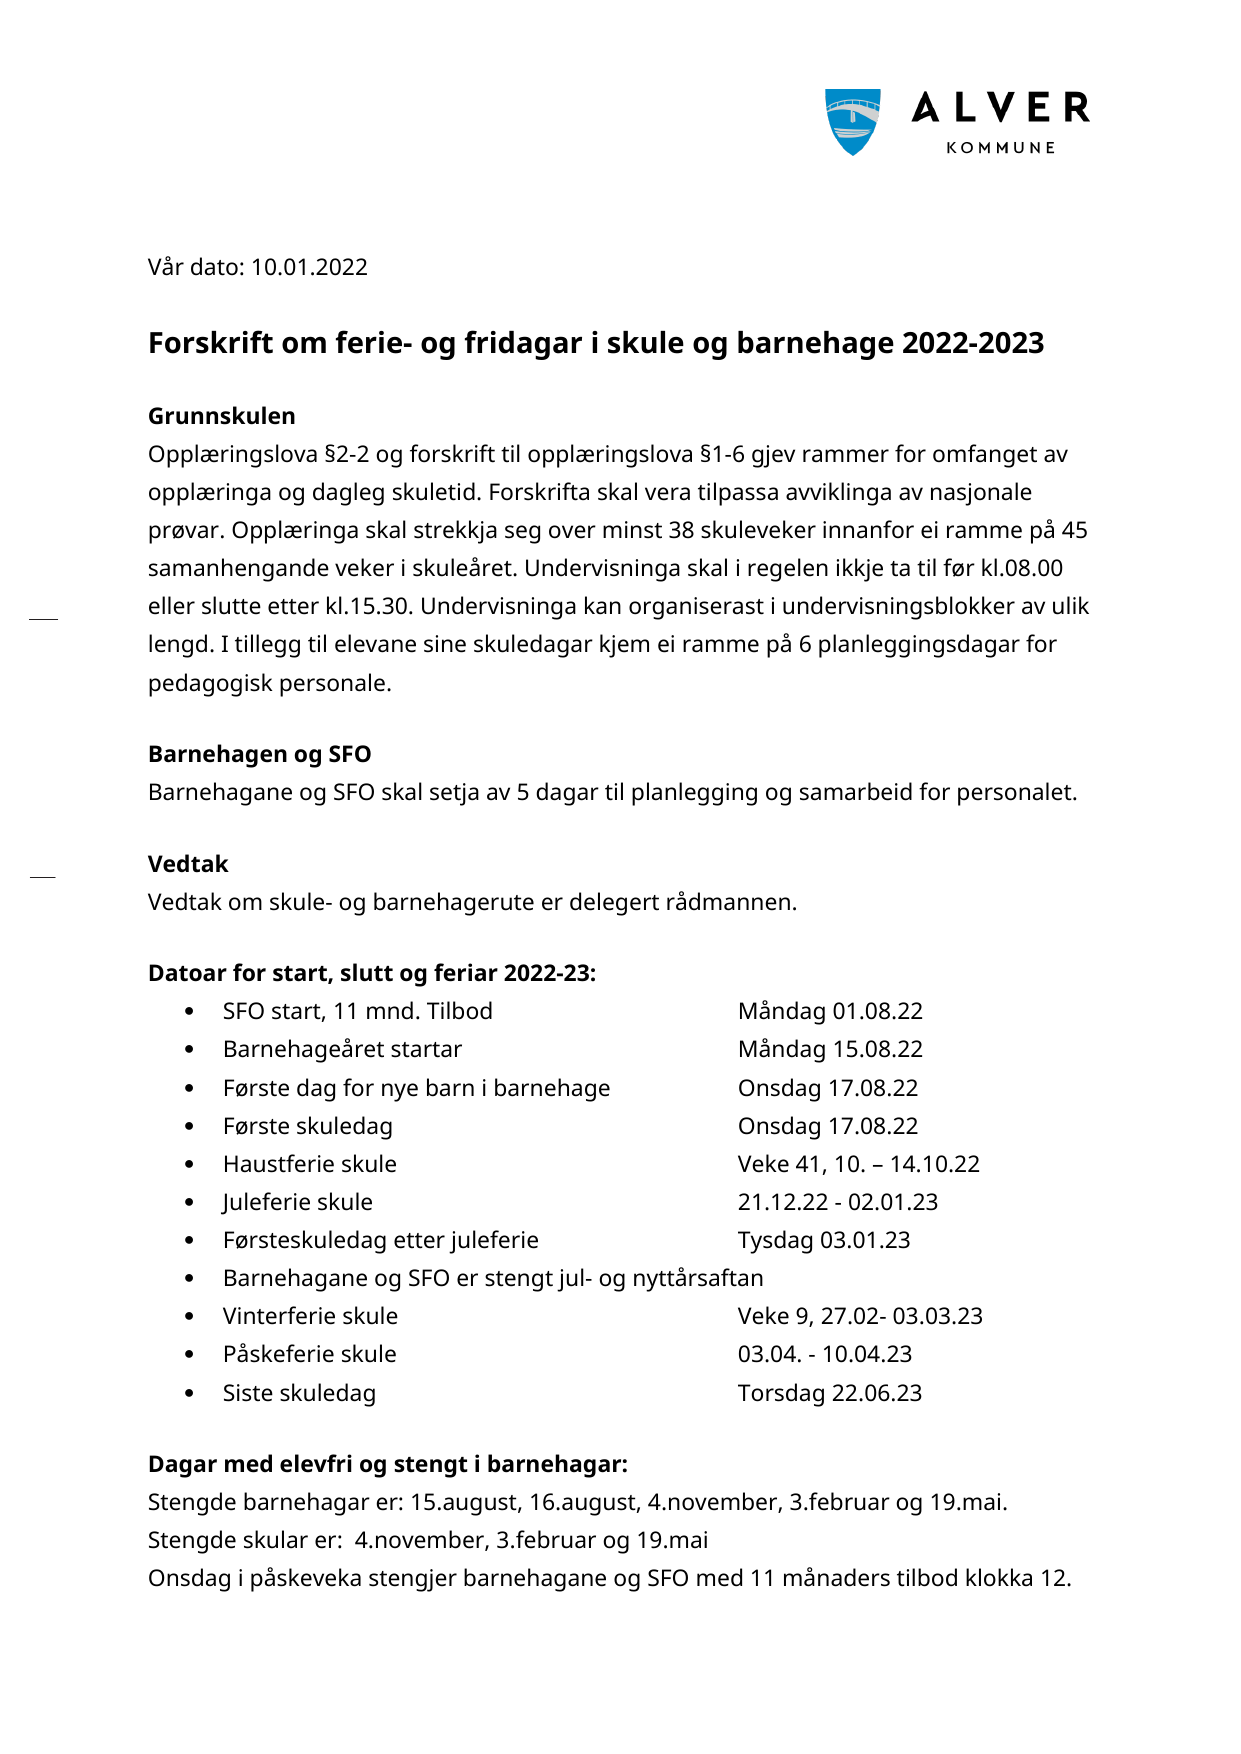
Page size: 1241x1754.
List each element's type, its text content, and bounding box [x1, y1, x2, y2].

text Barnehagane og SFO skal setja av 5 dagar til planlegging og samarbeid for personalet. [148, 776, 1092, 807]
list Haustferie skule Veke 41, 10. – 14.10.22 [185, 1148, 1092, 1179]
text Vår dato: 10.01.2022 [148, 251, 1092, 282]
subtitle Barnehagen og SFO [148, 738, 1092, 769]
list Første skuledag Onsdag 17.08.22 [185, 1110, 1092, 1141]
list Påskeferie skule 03.04. - 10.04.23 [185, 1338, 1092, 1370]
list Siste skuledag Torsdag 22.06.23 [185, 1377, 1092, 1408]
subtitle Forskrift om ferie- og fridagar i skule og barnehage 2022-2023 [148, 322, 1092, 362]
list Barnehageåret startar Måndag 15.08.22 [185, 1033, 1092, 1065]
list Førsteskuledag etter juleferie Tysdag 03.01.23 [185, 1224, 1092, 1255]
subtitle Vedtak [148, 848, 1092, 879]
text Vedtak om skule- og barnehagerute er delegert rådmannen. [148, 886, 1092, 917]
list Første dag for nye barn i barnehage Onsdag 17.08.22 [185, 1072, 1092, 1103]
text Opplæringslova §2-2 og forskrift til opplæringslova §1-6 gjev rammer for omfanget av opplæringa og dagleg skuletid. Forskrifta skal vera tilpassa avviklinga av nasjonale prøvar. Opplæringa skal strekkja seg over minst 38 skuleveker innanfor ei ramme på 45 samanhengande veker i skuleåret. Undervisninga skal i regelen ikkje ta til før kl.08.00 eller slutte etter kl.15.30. Undervisninga kan organiserast i undervisningsblokker av ulik lengd. I tillegg til elevane sine skuledagar kjem ei ramme på 6 planleggingsdagar for pedagogisk personale. [148, 438, 1092, 698]
list Vinterferie skule Veke 9, 27.02- 03.03.23 [185, 1300, 1092, 1332]
subtitle Grunnskulen [148, 400, 1092, 431]
picture [824, 89, 851, 156]
picture [837, 129, 870, 137]
picture [830, 89, 1091, 156]
subtitle Dagar med elevfri og stengt i barnehagar: [148, 1448, 1092, 1479]
subtitle Datoar for start, slutt og feriar 2022-23: [148, 957, 1092, 988]
list Juleferie skule 21.12.22 - 02.01.23 [185, 1186, 1092, 1217]
list Barnehagane og SFO er stengt jul- og nyttårsaftan [185, 1262, 1092, 1293]
list SFO start, 11 mnd. Tilbod Måndag 01.08.22 [185, 995, 1092, 1027]
text Stengde barnehagar er: 15.august, 16.august, 4.november, 3.februar og 19.mai. Stengde skular er: 4.november, 3.februar og 19.mai Onsdag i påskeveka stengjer barnehagane og SFO med 11 månaders tilbod klokka 12. [148, 1486, 1092, 1594]
